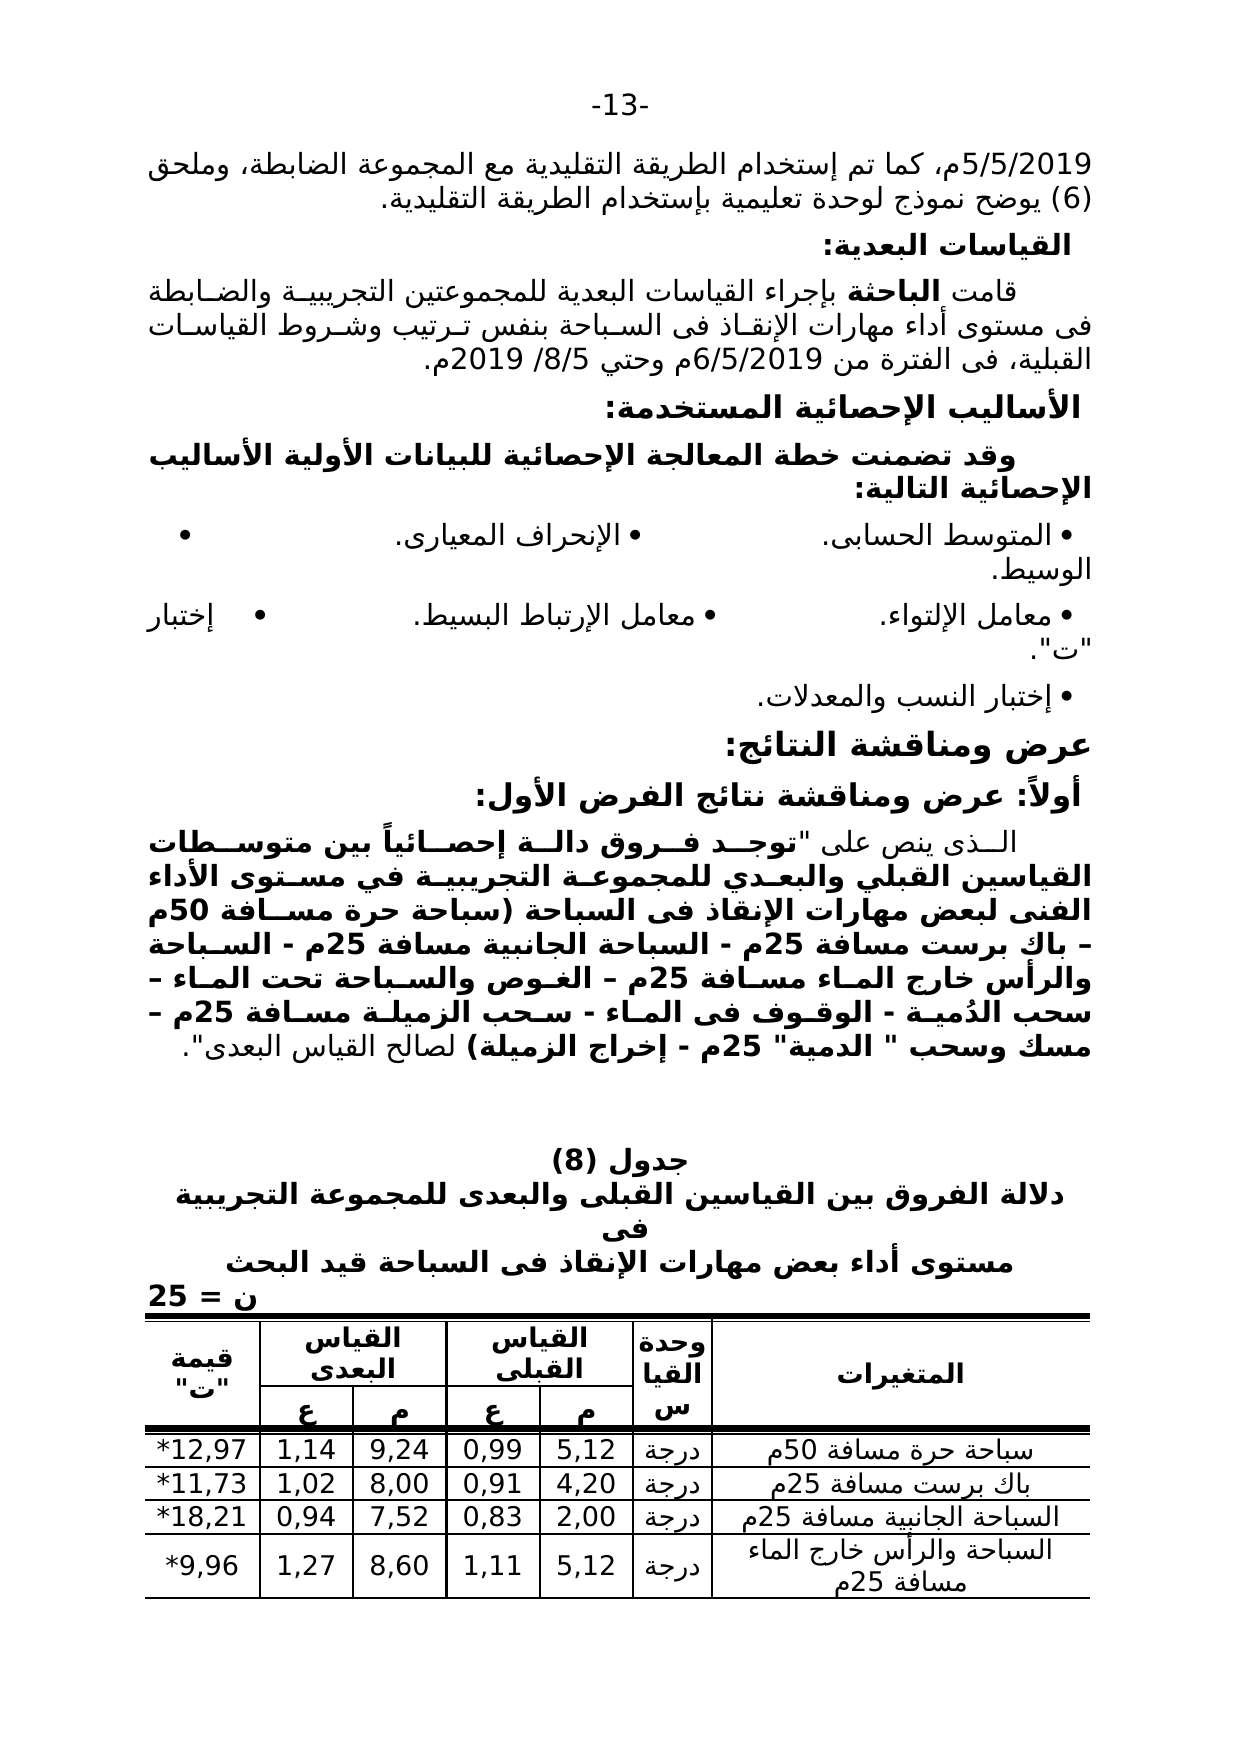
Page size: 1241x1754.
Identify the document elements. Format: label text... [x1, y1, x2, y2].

table_header المتغيرات [713, 1322, 1089, 1425]
table_cell السباحة والرأس خارج الماء مسافة 25م [713, 1535, 1089, 1597]
table_cell 1,11 [448, 1535, 539, 1597]
text دلالة الفروق بين القياسين القبلى والبعدى للمجموعة التجريبية فى [148, 1177, 1092, 1245]
text عرض ومناقشة النتائج: [148, 726, 1092, 764]
table_cell 2,00 [541, 1501, 632, 1533]
text معامل الإلتواء. معامل الإرتباط البسيط. إختبار "ت". [148, 599, 1092, 667]
table_cell درجة [634, 1535, 711, 1597]
table_cell 5,12 [541, 1435, 632, 1466]
table_cell م [354, 1387, 445, 1425]
table_cell 8,00 [354, 1468, 445, 1499]
text قامت الباحثة بإجراء القياسات البعدية للمجموعتين التجريبية والضابطة فى مستوى أداء مهارات الإنقاذ فى السباحة بنفس ترتيب وشروط القياسات القبلية، فى الفترة من 6/5/2019م وحتي 8/5/ 2019م. [148, 274, 1092, 376]
table_header القياس البعدى [261, 1322, 445, 1385]
text جدول (8) [148, 1143, 1092, 1177]
table_cell 7,52 [354, 1501, 445, 1533]
table_cell 1,02 [261, 1468, 352, 1499]
text الذى ينص على "توجد فروق دالة إحصائياً بين متوسطات القياسين القبلي والبعدي للمجموعة التجريبية في مستوى الأداء الفنى لبعض مهارات الإنقاذ فى السباحة (سباحة حرة مسافة 50م – باك برست مسافة 25م - السباحة الجانبية مسافة 25م - السباحة والرأس خارج الماء مسافة 25م – الغوص والسباحة تحت الماء – سحب الدُمية - الوقوف فى الماء - سحب الزميلة مسافة 25م – مسك وسحب " الدمية" 25م - إخراج الزميلة) لصالح القياس البعدى". [148, 826, 1092, 1063]
table_cell 11,73* [145, 1468, 259, 1499]
table_header وحدة القياس [634, 1322, 711, 1425]
table_cell 0,99 [448, 1435, 539, 1466]
text القياسات البعدية: [148, 228, 1092, 262]
table_cell 1,14 [261, 1435, 352, 1466]
text ن = 25 [148, 1279, 1092, 1313]
table_cell 12,97* [145, 1435, 259, 1466]
text المتوسط الحسابى. الإنحراف المعيارى. الوسيط. [148, 518, 1092, 586]
text الأساليب الإحصائية المستخدمة: [148, 389, 1092, 425]
table_cell السباحة الجانبية مسافة 25م [713, 1501, 1089, 1533]
table_cell ع [261, 1387, 352, 1425]
table_cell درجة [634, 1468, 711, 1499]
table_cell م [541, 1387, 632, 1425]
table_cell 0,94 [261, 1501, 352, 1533]
table_cell 5,12 [541, 1535, 632, 1597]
table_cell 9,96* [145, 1535, 259, 1597]
text وقد تضمنت خطة المعالجة الإحصائية للبيانات الأولية الأساليب الإحصائية التالية: [148, 438, 1092, 506]
table_cell 0,91 [448, 1468, 539, 1499]
table_cell 0,83 [448, 1501, 539, 1533]
table_cell 4,20 [541, 1468, 632, 1499]
table_cell 18,21* [145, 1501, 259, 1533]
table_header قيمة "ت" [145, 1322, 259, 1425]
table_cell 9,24 [354, 1435, 445, 1466]
text مستوى أداء بعض مهارات الإنقاذ فى السباحة قيد البحث [148, 1245, 1092, 1279]
table_cell باك برست مسافة 25م [713, 1468, 1089, 1499]
table_cell 8,60 [354, 1535, 445, 1597]
text أولاً: عرض ومناقشة نتائج الفرض الأول: [148, 777, 1092, 813]
text إختبار النسب والمعدلات. [148, 679, 1092, 713]
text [148, 148, 1092, 216]
table_cell ع [448, 1387, 539, 1425]
table_cell سباحة حرة مسافة 50م [713, 1435, 1089, 1466]
table_header القياس القبلى [448, 1322, 632, 1385]
table_cell 1,27 [261, 1535, 352, 1597]
table_cell درجة [634, 1435, 711, 1466]
table_cell درجة [634, 1501, 711, 1533]
